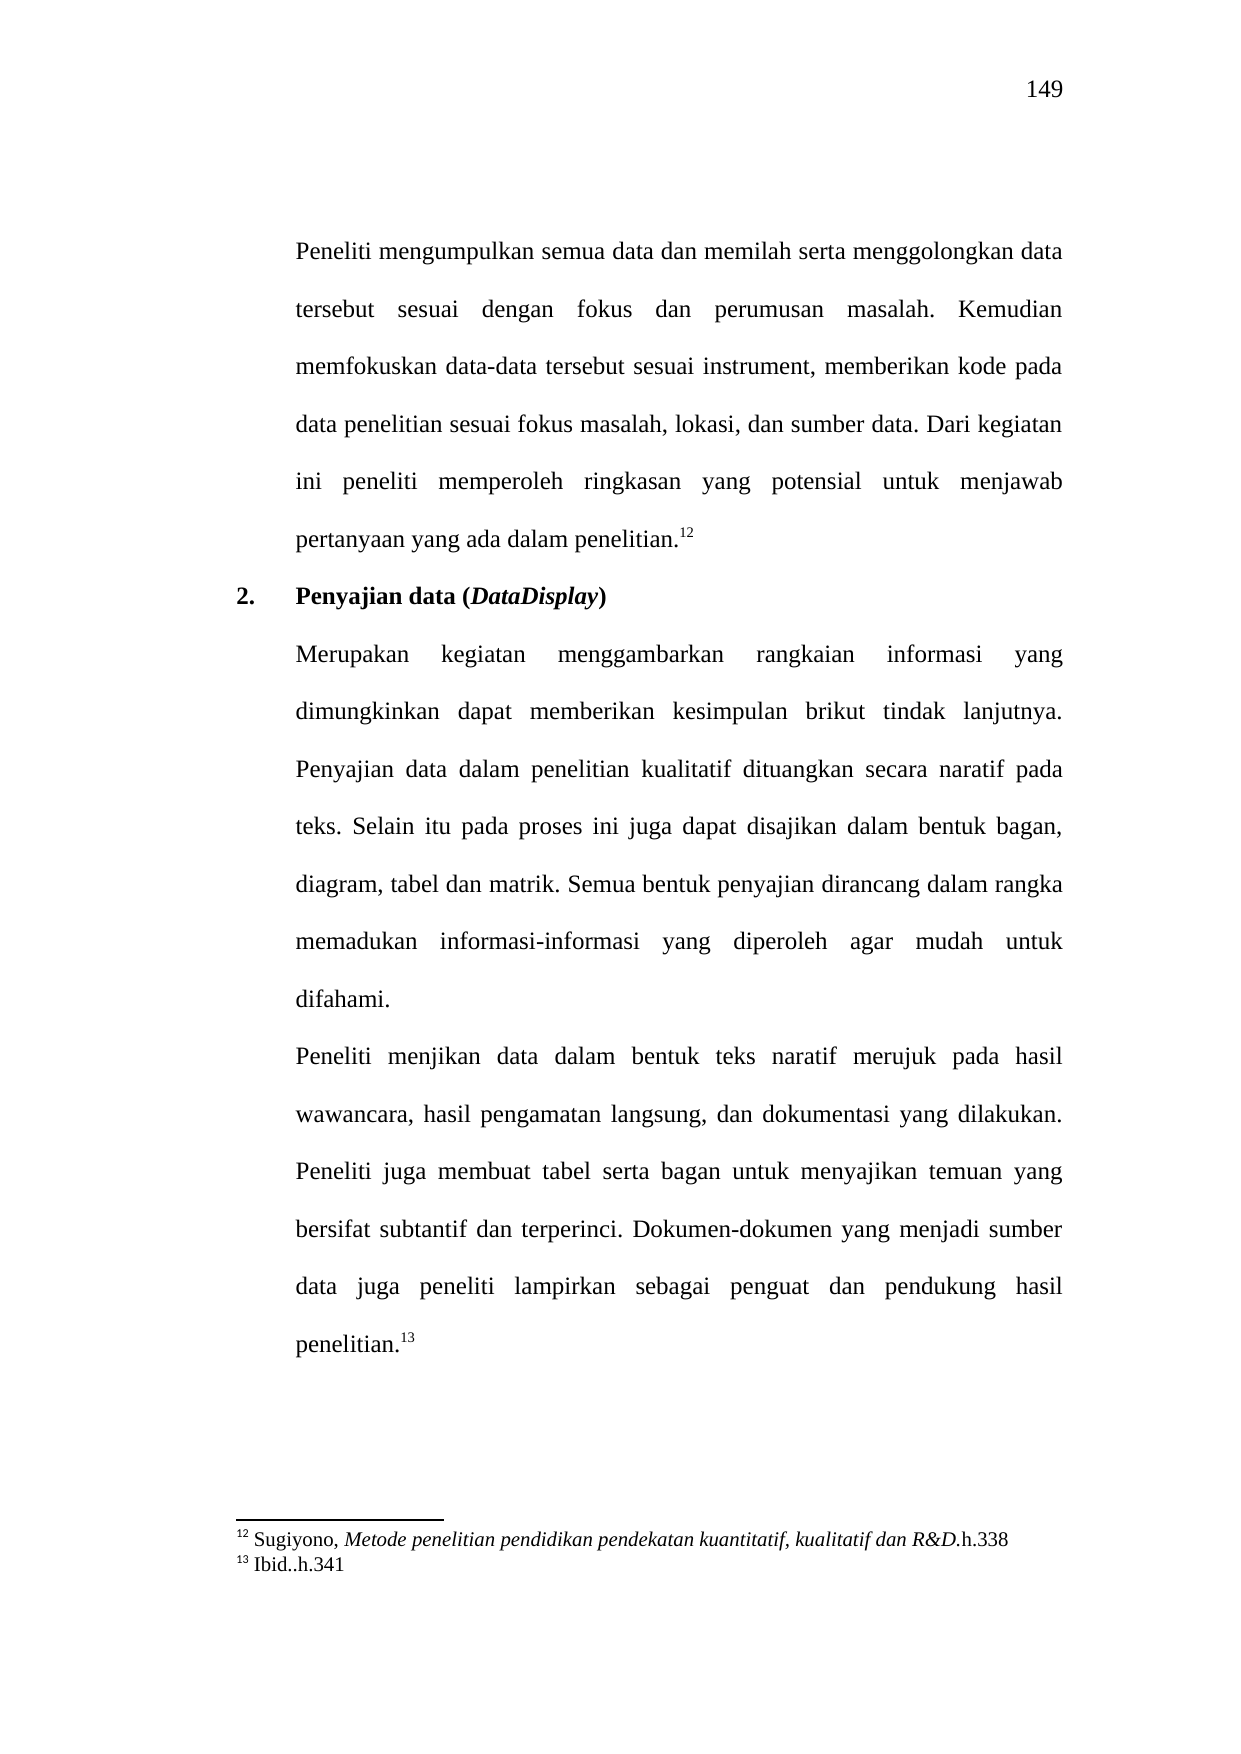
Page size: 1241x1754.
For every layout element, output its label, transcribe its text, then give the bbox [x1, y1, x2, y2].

list Merupakan kegiatan menggambarkan rangkaian informasi yang dimungkinkan dapat memberikan kesimpulan brikut tindak lanjutnya. Penyajian data dalam penelitian kualitatif dituangkan secara naratif pada teks. Selain itu pada proses ini juga dapat disajikan dalam bentuk bagan, diagram, tabel dan matrik. Semua bentuk penyajian dirancang dalam rangka memadukan informasi-informasi yang diperoleh agar mudah untuk difahami. [295, 639, 1063, 1012]
list Penyajian data (DataDisplay) [236, 581, 1063, 610]
list Peneliti mengumpulkan semua data dan memilah serta menggolongkan data tersebut sesuai dengan fokus dan perumusan masalah. Kemudian memfokuskan data-data tersebut sesuai instrument, memberikan kode pada data penelitian sesuai fokus masalah, lokasi, dan sumber data. Dari kegiatan ini peneliti memperoleh ringkasan yang potensial untuk menjawab pertanyaan yang ada dalam penelitian. [295, 236, 1063, 552]
list Peneliti menjikan data dalam bentuk teks naratif merujuk pada hasil wawancara, hasil pengamatan langsung, dan dokumentasi yang dilakukan. Peneliti juga membuat tabel serta bagan untuk menyajikan temuan yang bersifat subtantif dan terperinci. Dokumen-dokumen yang menjadi sumber data juga peneliti lampirkan sebagai penguat dan pendukung hasil penelitian. [295, 1041, 1063, 1357]
